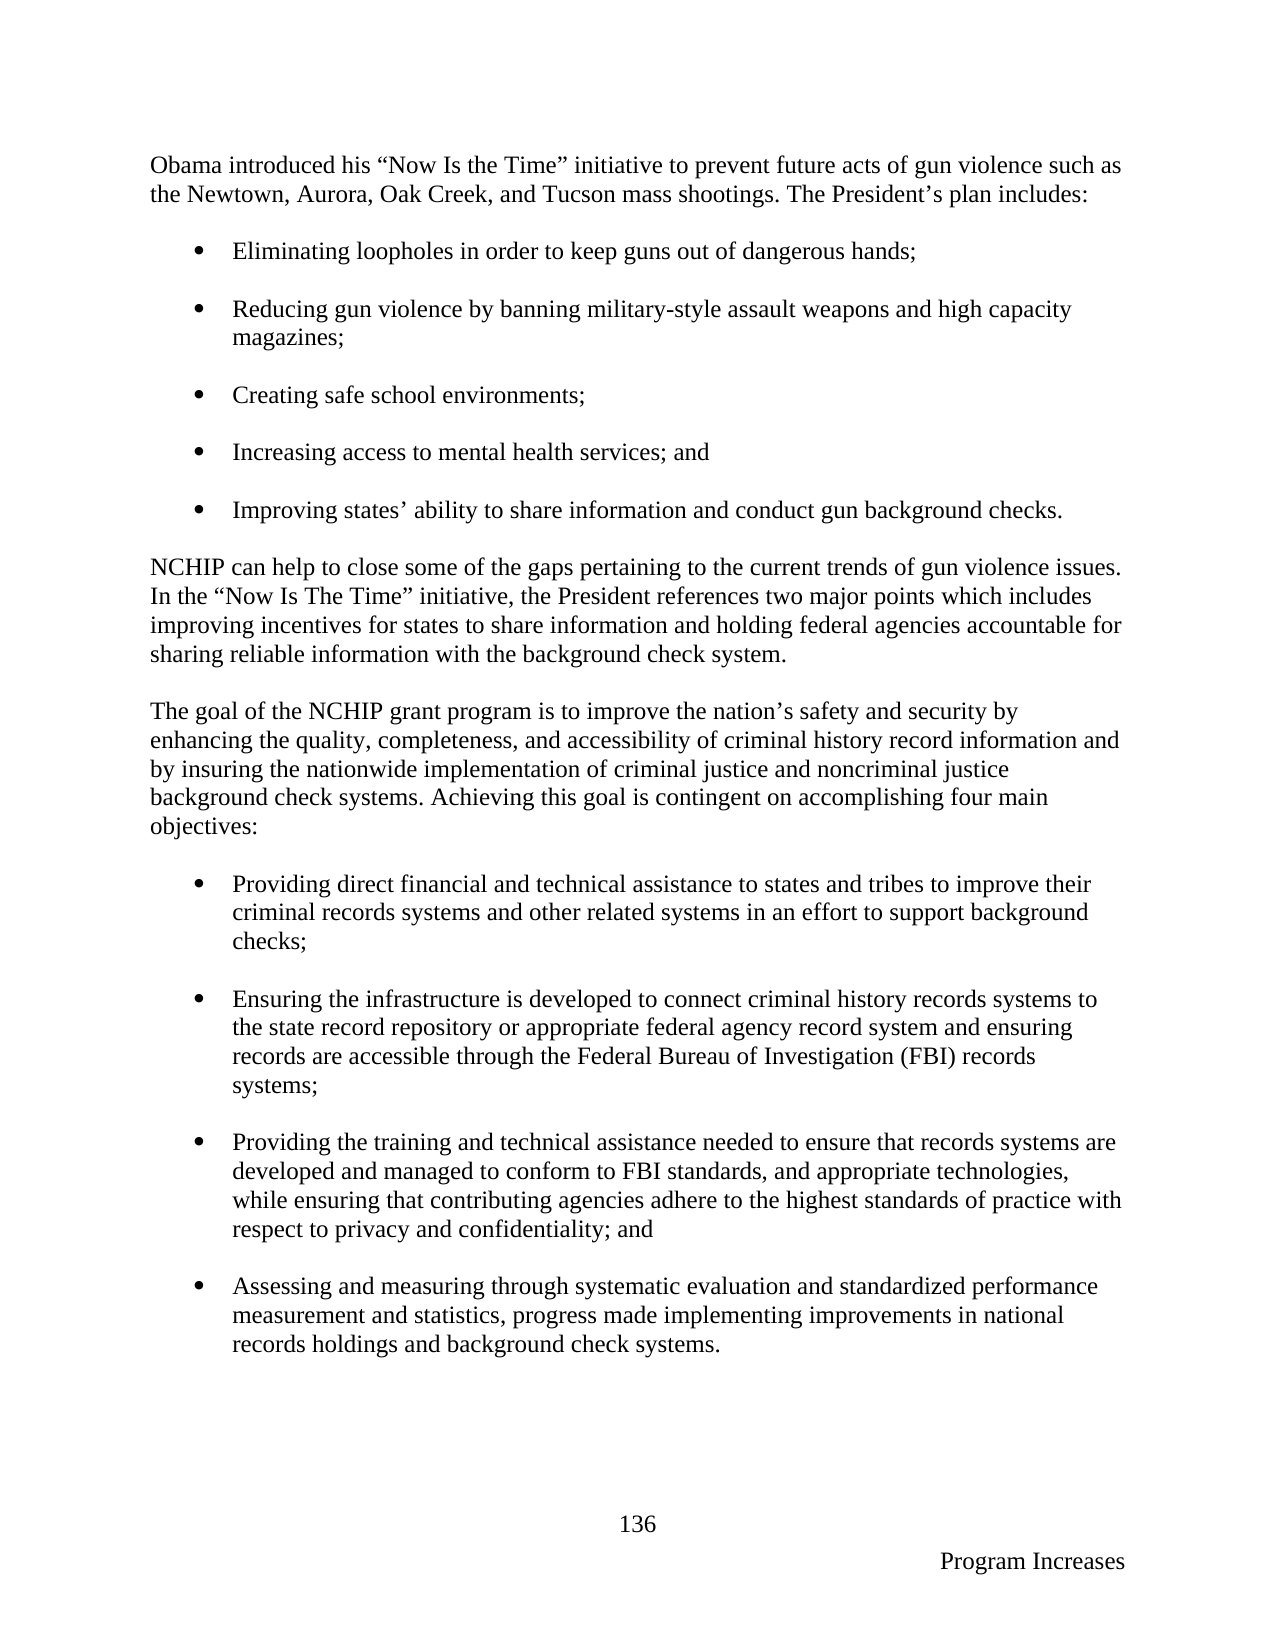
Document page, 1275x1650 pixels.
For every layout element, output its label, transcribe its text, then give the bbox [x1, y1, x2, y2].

text The goal of the NCHIP grant program is to improve the nation’s safety and security by enhancing the quality, completeness, and accessibility of criminal history record information and by insuring the nationwide implementation of criminal justice and noncriminal justice background check systems. Achieving this goal is contingent on accomplishing four main objectives: [150, 696, 1125, 840]
list Providing the training and technical assistance needed to ensure that records systems are developed and managed to conform to FBI standards, and appropriate technologies, while ensuring that contributing agencies adhere to the highest standards of practice with respect to privacy and confidentiality; and [194, 1127, 1125, 1242]
list Improving states’ ability to share information and conduct gun background checks. [194, 495, 1125, 524]
list Reducing gun violence by banning military-style assault weapons and high capacity magazines; [194, 294, 1125, 351]
list Increasing access to mental health services; and [194, 437, 1125, 466]
list Creating safe school environments; [194, 380, 1125, 409]
list Assessing and measuring through systematic evaluation and standardized performance measurement and statistics, progress made implementing improvements in national records holdings and background check systems. [194, 1271, 1125, 1357]
list Ensuring the infrastructure is developed to connect criminal history records systems to the state record repository or appropriate federal agency record system and ensuring records are accessible through the Federal Bureau of Investigation (FBI) records systems; [194, 984, 1125, 1099]
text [150, 150, 1125, 207]
list Providing direct financial and technical assistance to states and tribes to improve their criminal records systems and other related systems in an effort to support background checks; [194, 869, 1125, 955]
list Eliminating loopholes in order to keep guns out of dangerous hands; [194, 236, 1125, 265]
text NCHIP can help to close some of the gaps pertaining to the current trends of gun violence issues. In the “Now Is The Time” initiative, the President references two major points which includes improving incentives for states to share information and holding federal agencies accountable for sharing reliable information with the background check system. [150, 552, 1125, 667]
